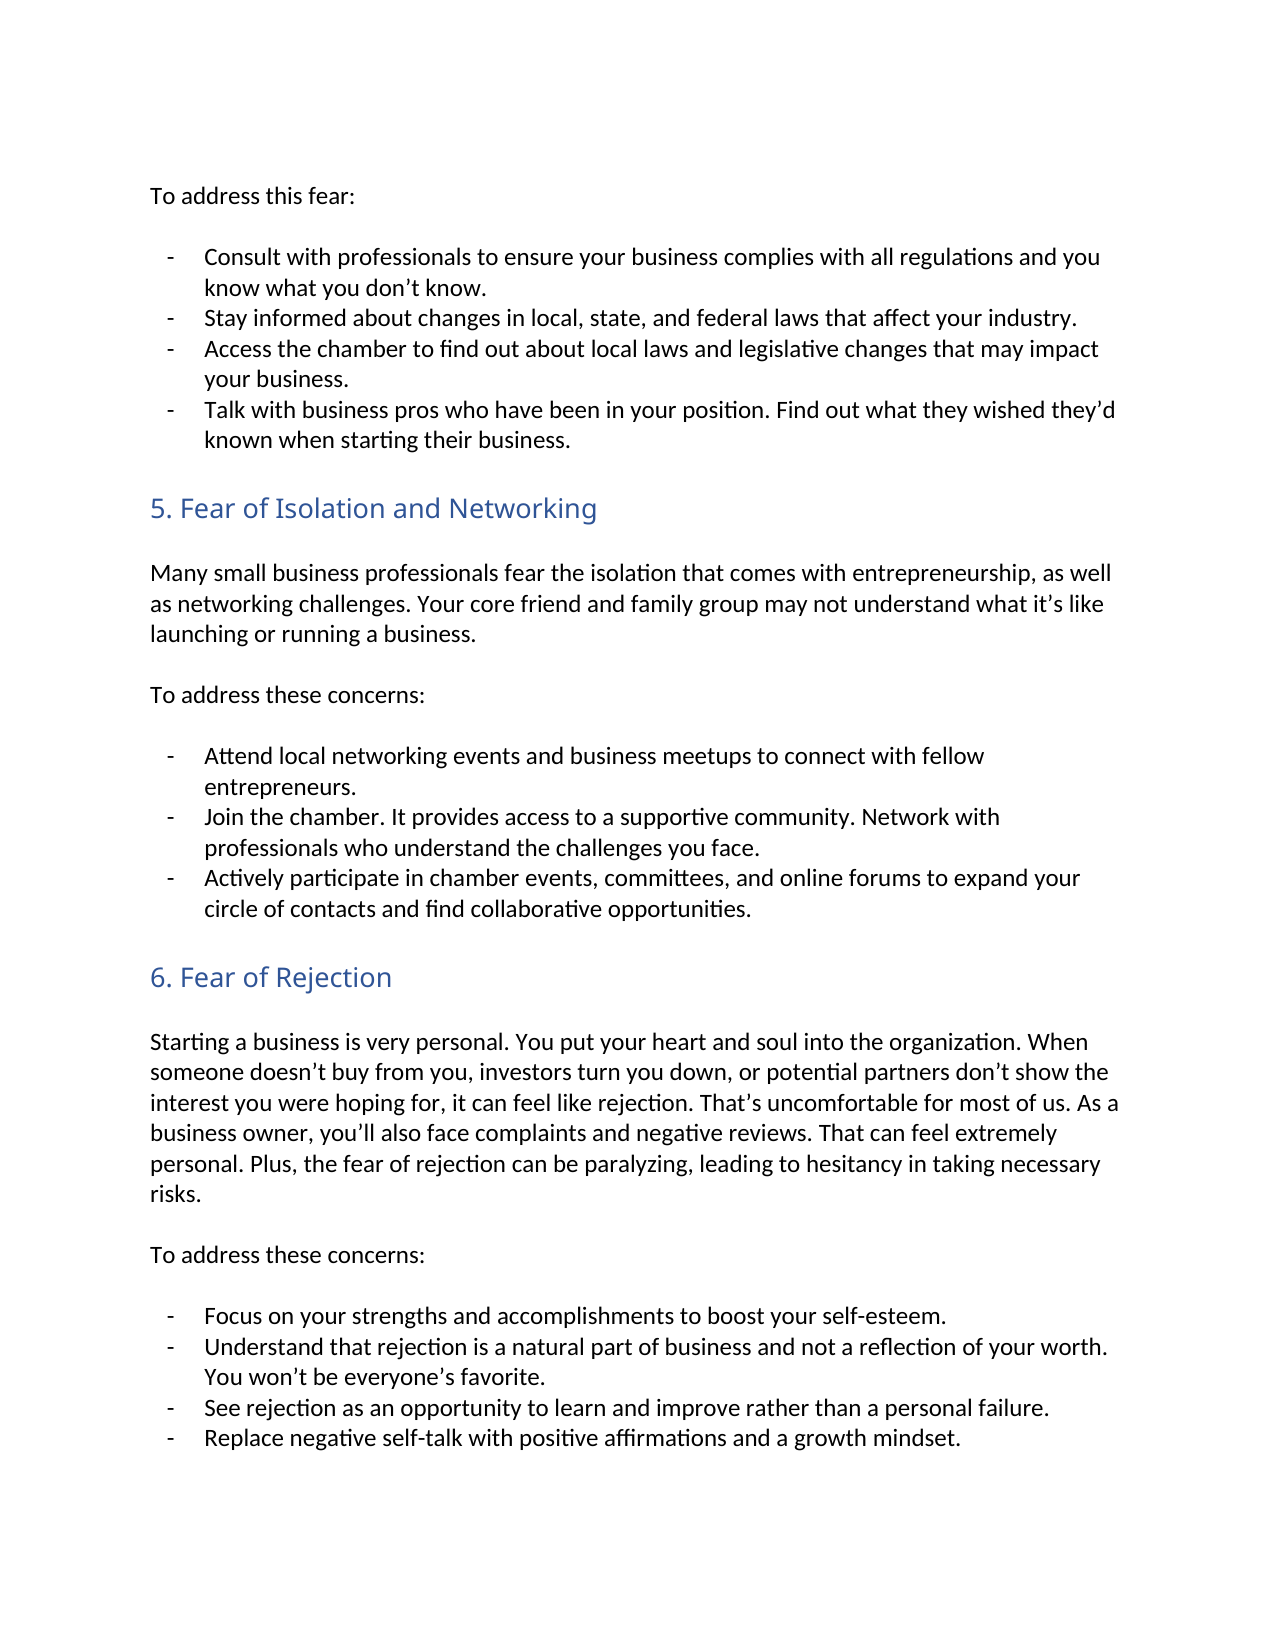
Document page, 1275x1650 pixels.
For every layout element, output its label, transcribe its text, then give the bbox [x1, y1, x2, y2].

subtitle 6. Fear of Rejection [150, 958, 1125, 995]
list Understand that rejection is a natural part of business and not a reflection of your worth. You won’t be everyone’s favorite. [167, 1331, 1125, 1392]
list Attend local networking events and business meetups to connect with fellow entrepreneurs. [167, 740, 1125, 801]
text To address this fear: [150, 181, 1125, 211]
list See rejection as an opportunity to learn and improve rather than a personal failure. [167, 1392, 1125, 1422]
text Starting a business is very personal. You put your heart and soul into the organization. When someone doesn’t buy from you, investors turn you down, or potential partners don’t show the interest you were hoping for, it can feel like rejection. That’s uncomfortable for most of us. As a business owner, you’ll also face complaints and negative reviews. That can feel extremely personal. Plus, the fear of rejection can be paralyzing, leading to hesitancy in taking necessary risks. [150, 1026, 1125, 1209]
list Actively participate in chamber events, committees, and online forums to expand your circle of contacts and find collaborative opportunities. [167, 862, 1125, 923]
text To address these concerns: [150, 1239, 1125, 1270]
text To address these concerns: [150, 679, 1125, 710]
list Talk with business pros who have been in your position. Find out what they wished they’d known when starting their business. [167, 394, 1125, 455]
list Consult with professionals to ensure your business complies with all regulations and you know what you don’t know. [167, 242, 1125, 303]
list Join the chamber. It provides access to a supportive community. Network with professionals who understand the challenges you face. [167, 801, 1125, 862]
list Replace negative self-talk with positive affirmations and a growth mindset. [167, 1422, 1125, 1453]
subtitle 5. Fear of Isolation and Networking [150, 490, 1125, 527]
list Access the chamber to find out about local laws and legislative changes that may impact your business. [167, 333, 1125, 394]
list Focus on your strengths and accomplishments to boost your self-esteem. [167, 1300, 1125, 1331]
list Stay informed about changes in local, state, and federal laws that affect your industry. [167, 303, 1125, 333]
text Many small business professionals fear the isolation that comes with entrepreneurship, as well as networking challenges. Your core friend and family group may not understand what it’s like launching or running a business. [150, 557, 1125, 649]
